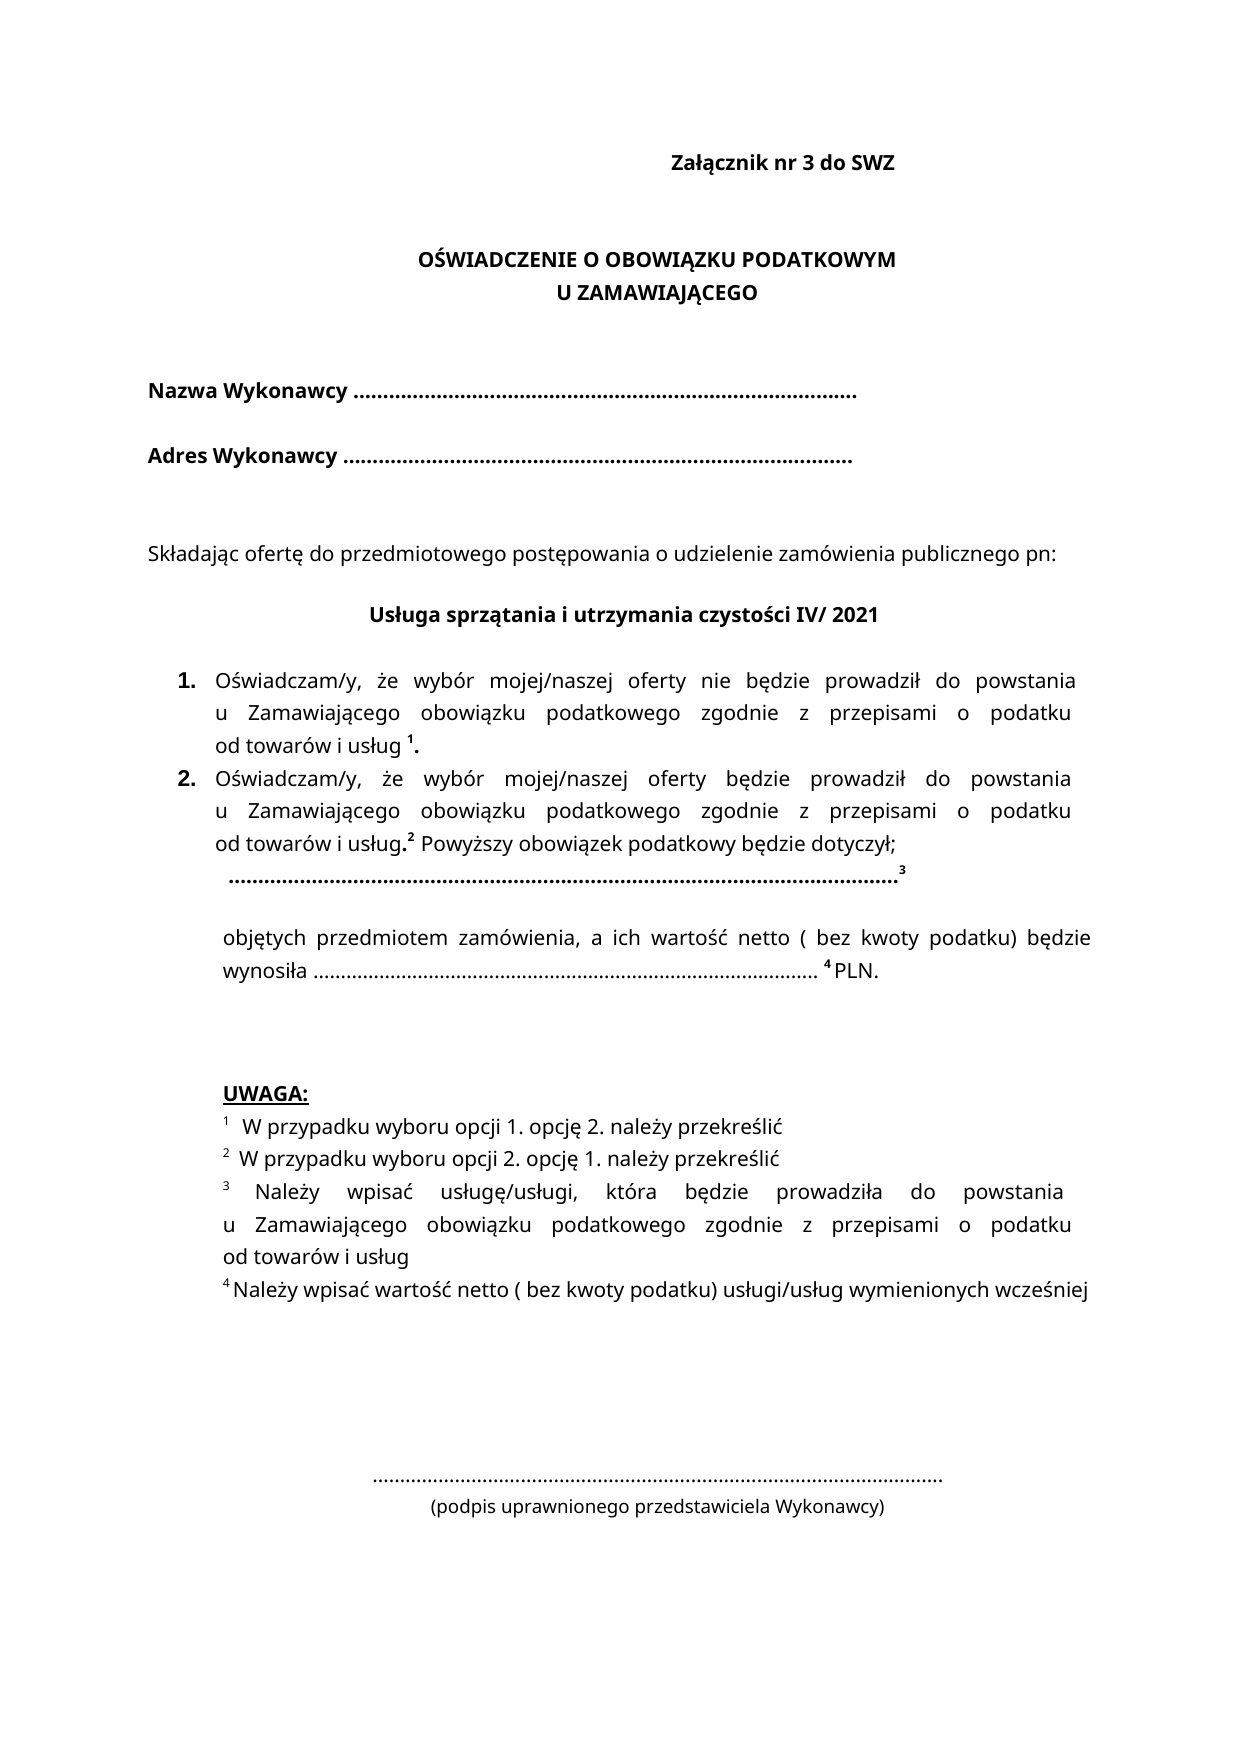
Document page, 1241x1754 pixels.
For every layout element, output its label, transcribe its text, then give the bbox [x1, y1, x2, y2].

text (podpis uprawnionego przedstawiciela Wykonawcy) [223, 1493, 1093, 1518]
text Adres Wykonawcy ………………………………………………………………………….. [148, 441, 1093, 469]
list Usługa sprzątania i utrzymania czystości IV/ 2021 [362, 601, 1093, 629]
text ………………………………………………….………………………………………. [223, 1460, 1093, 1489]
list …………………………………………………………………………………………………..3 [223, 861, 1093, 890]
text 4 Należy wpisać wartość netto ( bez kwoty podatku) usługi/usług wymienionych wcześniej [223, 1275, 1093, 1303]
list Oświadczam/y, że wybór mojej/naszej oferty nie będzie prowadził do powstania u Zamawiającego obowiązku podatkowego zgodnie z przepisami o podatku od towarów i usług 1. [177, 666, 1093, 759]
text Załącznik nr 3 do SWZ [148, 148, 1093, 176]
text objętych przedmiotem zamówienia, a ich wartość netto ( bez kwoty podatku) będzie wynosiła ……………………………………………………………………………….. 4 PLN. [223, 923, 1093, 984]
text 2 W przypadku wyboru opcji 2. opcję 1. należy przekreślić [223, 1144, 1093, 1173]
text 1 W przypadku wyboru opcji 1. opcję 2. należy przekreślić [223, 1112, 1093, 1140]
text Składając ofertę do przedmiotowego postępowania o udzielenie zamówienia publicznego pn: [148, 539, 1093, 567]
list Oświadczam/y, że wybór mojej/naszej oferty będzie prowadził do powstania u Zamawiającego obowiązku podatkowego zgodnie z przepisami o podatku od towarów i usług.2 Powyższy obowiązek podatkowy będzie dotyczył; [177, 764, 1093, 857]
text UWAGA: [223, 1079, 1093, 1108]
text 3 Należy wpisać usługę/usługi, która będzie prowadziła do powstania u Zamawiającego obowiązku podatkowego zgodnie z przepisami o podatku od towarów i usług [223, 1177, 1093, 1271]
text Nazwa Wykonawcy …………………………………………………………………………. [148, 376, 1093, 404]
text U ZAMAWIAJĄCEGO [148, 278, 1093, 306]
text OŚWIADCZENIE O OBOWIĄZKU PODATKOWYM [148, 245, 1093, 274]
